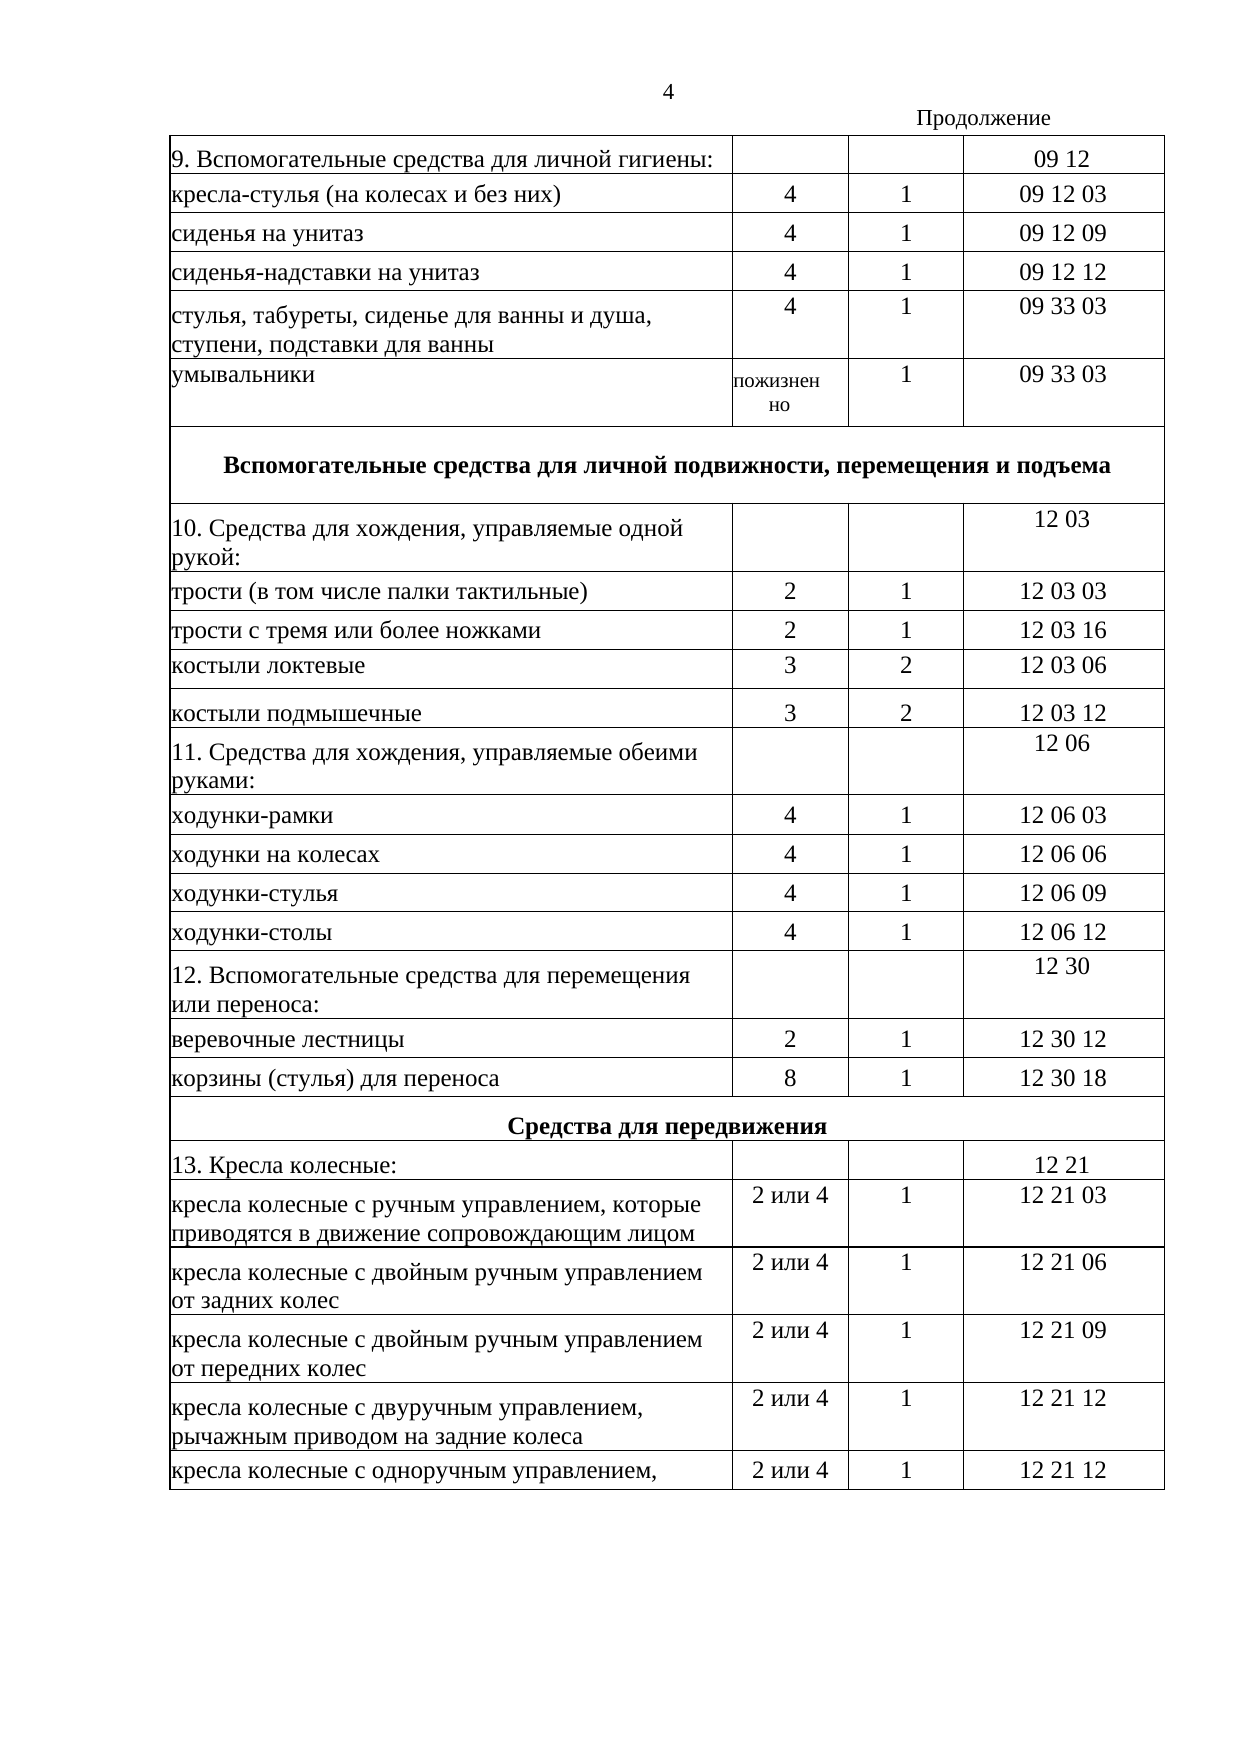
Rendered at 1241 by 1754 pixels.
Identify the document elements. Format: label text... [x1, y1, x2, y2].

table_cell 2 [733, 572, 848, 610]
table_cell 09 33 03 [964, 291, 1164, 358]
table_cell 12 06 09 [964, 874, 1164, 911]
table_cell 12 03 12 [964, 689, 1164, 727]
table_cell 1 [849, 1019, 963, 1057]
table_cell кресла колесные с двойным ручным управлением от задних колес [171, 1248, 732, 1314]
table_cell 12 06 [964, 728, 1164, 794]
table_cell 1 [849, 611, 963, 649]
table_cell ходунки-рамки [171, 795, 732, 833]
table_cell [849, 1141, 963, 1179]
table_cell веревочные лестницы [171, 1019, 732, 1057]
table_cell 8 [733, 1058, 848, 1096]
table_cell кресла колесные с двуручным управлением, рычажным приводом на задние колеса [171, 1383, 732, 1450]
table_cell 09 33 03 [964, 359, 1164, 426]
table_cell 09 12 03 [964, 174, 1164, 212]
table_cell костыли локтевые [171, 650, 732, 688]
table_cell костыли подмышечные [171, 689, 732, 727]
table_cell сиденья-надставки на унитаз [171, 252, 732, 290]
table_cell пожизнен но [733, 359, 848, 426]
table_cell 1 [849, 835, 963, 872]
table_cell 13. Кресла колесные: [171, 1141, 732, 1179]
table_cell 12 03 03 [964, 572, 1164, 610]
table_cell Вспомогательные средства для личной подвижности, перемещения и подъема [171, 427, 1164, 503]
table_cell Средства для передвижения [171, 1097, 1164, 1140]
table_cell 09 12 12 [964, 252, 1164, 290]
table_cell 12 21 12 [964, 1451, 1164, 1489]
table_cell [849, 951, 963, 1018]
table_cell кресла-стулья (на колесах и без них) [171, 174, 732, 212]
table_cell 4 [733, 174, 848, 212]
table_cell 1 [849, 291, 963, 358]
table_cell [849, 728, 963, 794]
table_cell 4 [733, 252, 848, 290]
table_cell 10. Средства для хождения, управляемые одной рукой: [171, 504, 732, 571]
table_cell 11. Средства для хождения, управляемые обеими руками: [171, 728, 732, 794]
table_cell 1 [849, 874, 963, 911]
table_cell 12. Вспомогательные средства для перемещения или переноса: [171, 951, 732, 1018]
table_cell 12 21 09 [964, 1315, 1164, 1382]
table_cell трости с тремя или более ножками [171, 611, 732, 649]
table_cell 2 или 4 [733, 1180, 848, 1246]
table_cell кресла колесные с одноручным управлением, [171, 1451, 732, 1489]
table_cell [733, 504, 848, 571]
table_cell 1 [849, 1383, 963, 1450]
table_cell 09 12 09 [964, 213, 1164, 251]
table_cell 2 [733, 611, 848, 649]
table_cell 1 [849, 252, 963, 290]
table_header [733, 136, 848, 173]
table_cell 2 [849, 689, 963, 727]
table_cell 12 30 18 [964, 1058, 1164, 1096]
table_header 9. Вспомогательные средства для личной гигиены: [171, 136, 732, 173]
table_cell [733, 1141, 848, 1179]
table_cell 1 [849, 1248, 963, 1314]
table_cell стулья, табуреты, сиденье для ванны и душа, ступени, подставки для ванны [171, 291, 732, 358]
table_cell 1 [849, 795, 963, 833]
table_cell 12 21 12 [964, 1383, 1164, 1450]
table_cell 4 [733, 291, 848, 358]
table_cell 1 [849, 572, 963, 610]
table_cell кресла колесные с двойным ручным управлением от передних колес [171, 1315, 732, 1382]
table_cell 12 03 16 [964, 611, 1164, 649]
table_cell 3 [733, 689, 848, 727]
table_cell 12 06 03 [964, 795, 1164, 833]
table_cell 12 06 06 [964, 835, 1164, 872]
table_cell кресла колесные с ручным управлением, которые приводятся в движение сопровождающим лицом [171, 1180, 732, 1246]
table_cell 3 [733, 650, 848, 688]
table_cell [733, 951, 848, 1018]
table_cell 2 [733, 1019, 848, 1057]
table_cell 1 [849, 1058, 963, 1096]
table_header 09 12 [964, 136, 1164, 173]
table_header [849, 136, 963, 173]
table_cell 12 21 03 [964, 1180, 1164, 1246]
table_cell 2 или 4 [733, 1383, 848, 1450]
table_cell 12 21 06 [964, 1248, 1164, 1314]
table_cell 12 06 12 [964, 912, 1164, 950]
table_cell 12 30 [964, 951, 1164, 1018]
table_cell сиденья на унитаз [171, 213, 732, 251]
table_cell 2 или 4 [733, 1315, 848, 1382]
table_cell [733, 728, 848, 794]
table_cell 12 21 [964, 1141, 1164, 1179]
table_cell 1 [849, 359, 963, 426]
table_cell 12 03 06 [964, 650, 1164, 688]
table_cell [849, 504, 963, 571]
table_cell 2 или 4 [733, 1451, 848, 1489]
table_cell трости (в том числе палки тактильные) [171, 572, 732, 610]
table_cell 4 [733, 795, 848, 833]
table_cell 4 [733, 835, 848, 872]
table_cell 4 [733, 912, 848, 950]
table_cell 12 03 [964, 504, 1164, 571]
table_cell корзины (стулья) для переноса [171, 1058, 732, 1096]
table_cell умывальники [171, 359, 732, 426]
table_cell 2 [849, 650, 963, 688]
table_cell 1 [849, 174, 963, 212]
table_cell ходунки-стулья [171, 874, 732, 911]
table_cell ходунки-столы [171, 912, 732, 950]
table_cell 1 [849, 912, 963, 950]
table_cell 4 [733, 874, 848, 911]
table_cell 1 [849, 1180, 963, 1246]
table_cell 12 30 12 [964, 1019, 1164, 1057]
table_cell 1 [849, 213, 963, 251]
table_cell ходунки на колесах [171, 835, 732, 872]
table_cell 2 или 4 [733, 1248, 848, 1314]
table_cell 1 [849, 1315, 963, 1382]
table_cell 4 [733, 213, 848, 251]
table_cell 1 [849, 1451, 963, 1489]
